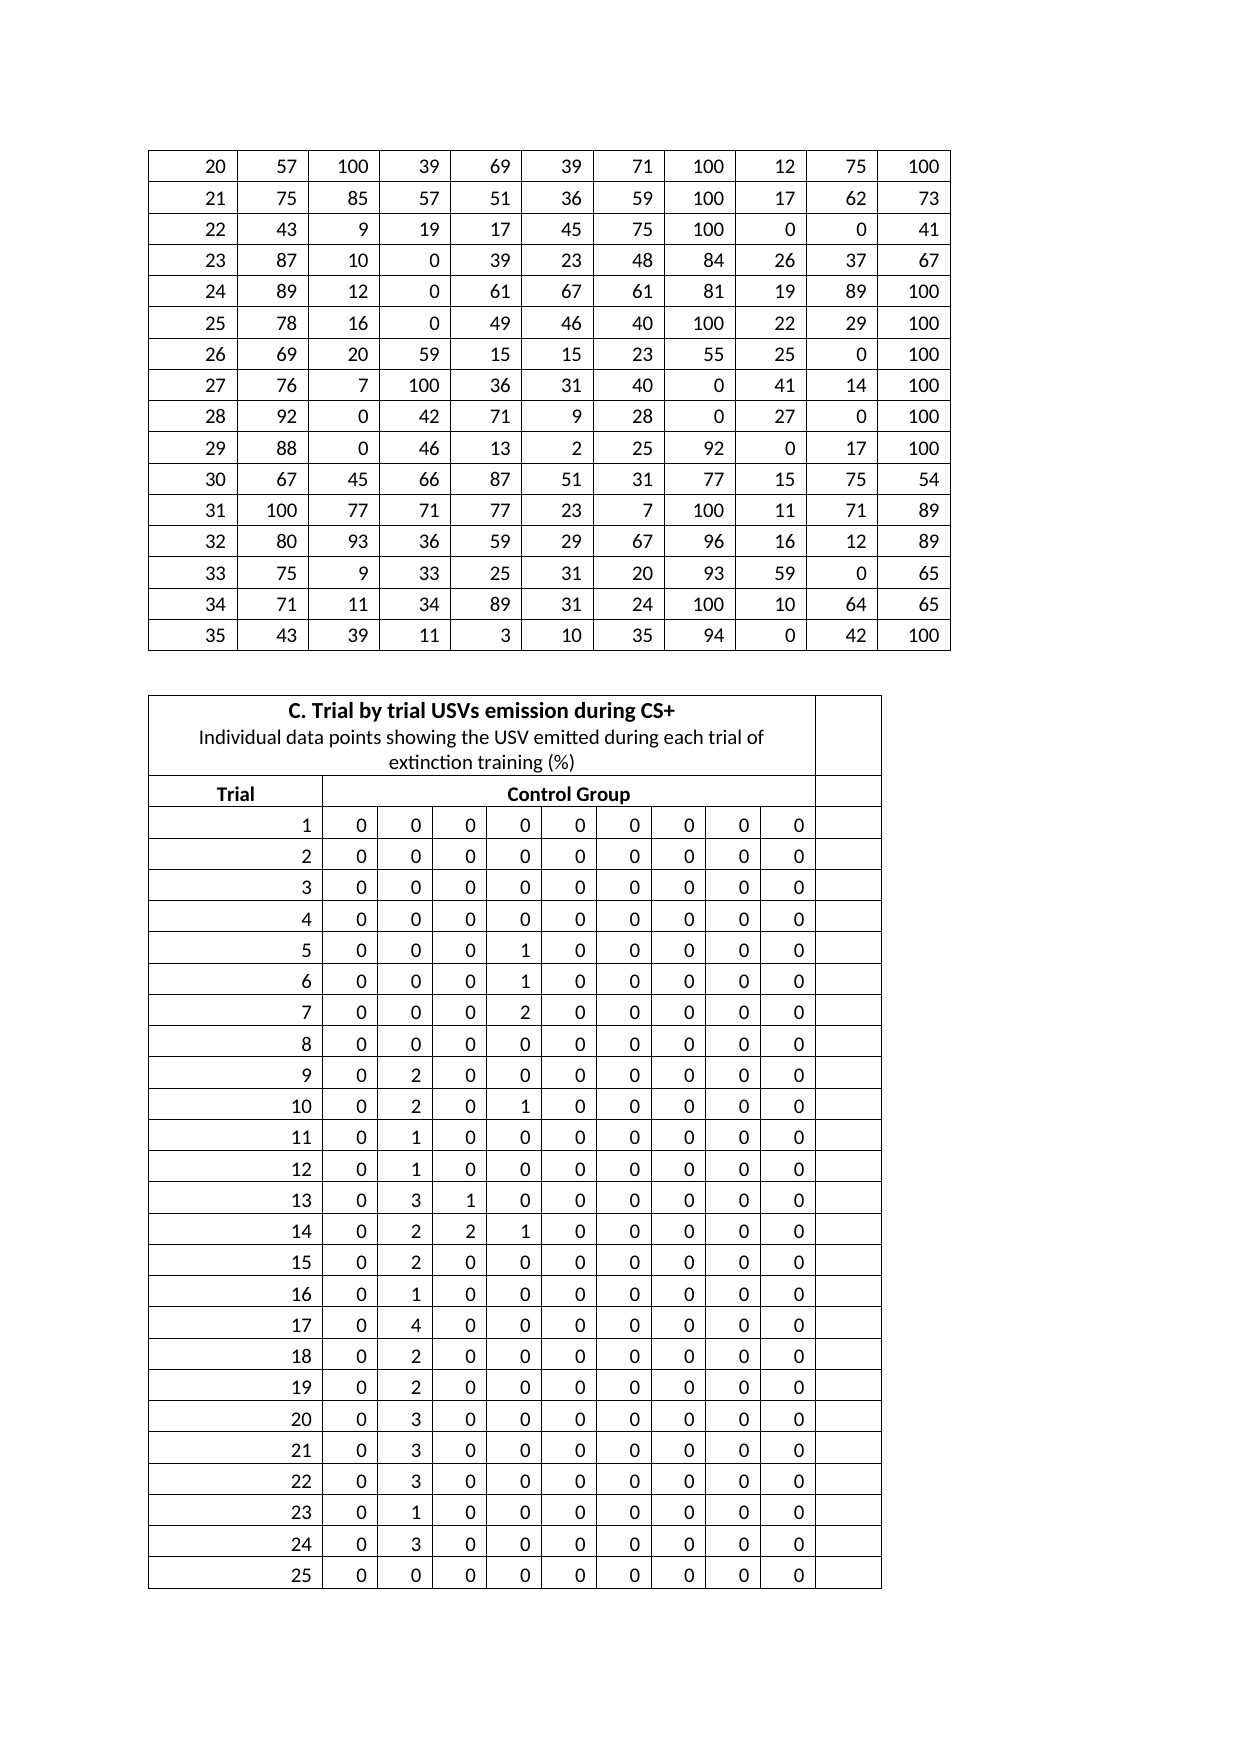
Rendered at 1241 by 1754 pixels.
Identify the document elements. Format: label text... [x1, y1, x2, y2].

table_cell 0 [597, 1089, 651, 1119]
table_cell 0 [323, 1432, 377, 1462]
table_cell 100 [878, 370, 950, 400]
table_cell 93 [309, 526, 379, 556]
table_cell 49 [451, 307, 521, 337]
table_cell 67 [238, 464, 308, 494]
table_cell 0 [309, 432, 379, 462]
table_cell 76 [238, 370, 308, 400]
table_cell 57 [380, 182, 450, 212]
table_cell 85 [309, 182, 379, 212]
table_cell 71 [238, 589, 308, 619]
table_cell 0 [542, 1057, 596, 1087]
table_cell 0 [807, 339, 877, 369]
table_cell 100 [878, 339, 950, 369]
table_cell 0 [652, 995, 705, 1025]
table_cell 0 [378, 901, 432, 931]
table_cell 0 [597, 839, 651, 869]
table_cell 0 [487, 1026, 541, 1056]
table_cell 39 [522, 151, 593, 181]
table_cell 0 [380, 245, 450, 275]
table_cell 59 [736, 557, 806, 587]
table_cell 62 [807, 182, 877, 212]
table_cell 20 [594, 557, 664, 587]
table_cell 0 [542, 1339, 596, 1369]
table_cell 22 [736, 307, 806, 337]
table_cell 0 [665, 370, 735, 400]
table_cell 71 [807, 495, 877, 525]
table_cell 42 [380, 401, 450, 431]
table_cell 0 [323, 1026, 377, 1056]
table_cell 0 [487, 1151, 541, 1181]
table_cell 67 [878, 245, 950, 275]
table_cell 3 [378, 1401, 432, 1431]
table_cell 1 [378, 1120, 432, 1150]
table_cell 0 [706, 1245, 760, 1275]
table_cell 24 [149, 1526, 322, 1556]
table_cell 40 [594, 307, 664, 337]
table_cell 0 [706, 839, 760, 869]
table_cell 39 [380, 151, 450, 181]
table_cell 0 [597, 1432, 651, 1462]
table_cell 0 [706, 1057, 760, 1087]
table_cell 0 [761, 964, 815, 994]
table_cell 61 [451, 276, 521, 306]
table_cell 57 [238, 151, 308, 181]
table_cell 0 [652, 1057, 705, 1087]
table_cell 24 [594, 589, 664, 619]
table_cell 100 [309, 151, 379, 181]
table_cell 0 [761, 1401, 815, 1431]
table_cell 0 [706, 932, 760, 962]
table_cell 59 [380, 339, 450, 369]
table_cell 0 [597, 901, 651, 931]
table_cell 0 [487, 870, 541, 900]
table_cell 9 [149, 1057, 322, 1087]
table_cell [816, 1089, 881, 1119]
table_cell 0 [487, 1401, 541, 1431]
table_cell 0 [706, 807, 760, 837]
table_cell 96 [665, 526, 735, 556]
table_cell 33 [380, 557, 450, 587]
table_cell 0 [736, 620, 806, 650]
table_cell 0 [378, 839, 432, 869]
table_cell 7 [594, 495, 664, 525]
table_cell 0 [378, 1557, 432, 1587]
table_cell 0 [323, 1276, 377, 1306]
table_cell 0 [597, 1307, 651, 1337]
table_cell 84 [665, 245, 735, 275]
table_cell 31 [522, 370, 593, 400]
table_cell 3 [149, 870, 322, 900]
table_cell 0 [323, 1401, 377, 1431]
table_cell 0 [761, 1276, 815, 1306]
table_cell 0 [542, 1026, 596, 1056]
table_cell 34 [380, 589, 450, 619]
table_cell [816, 1526, 881, 1556]
table_cell 0 [761, 807, 815, 837]
table_cell 0 [761, 901, 815, 931]
table_cell 39 [451, 245, 521, 275]
table_cell [816, 1339, 881, 1369]
table_cell 0 [706, 901, 760, 931]
table_cell 100 [380, 370, 450, 400]
table_cell 25 [149, 1557, 322, 1587]
table_cell 0 [323, 1370, 377, 1400]
table_cell 89 [451, 589, 521, 619]
table_cell 2 [378, 1370, 432, 1400]
table_cell 0 [652, 1339, 705, 1369]
table_cell 71 [594, 151, 664, 181]
table_cell 11 [149, 1120, 322, 1150]
table_cell 100 [878, 401, 950, 431]
table_cell 12 [807, 526, 877, 556]
table_cell 0 [706, 1120, 760, 1150]
table_cell 0 [597, 1276, 651, 1306]
table_cell 9 [522, 401, 593, 431]
table_cell 0 [761, 1120, 815, 1150]
table_cell 0 [542, 1120, 596, 1150]
table_cell 2 [433, 1214, 486, 1244]
table_cell 11 [380, 620, 450, 650]
table_cell 3 [378, 1432, 432, 1462]
table_cell 0 [542, 1464, 596, 1494]
table_cell 0 [323, 1120, 377, 1150]
table_cell 0 [542, 870, 596, 900]
table_cell 15 [149, 1245, 322, 1275]
table_cell 0 [542, 1432, 596, 1462]
table_cell 4 [149, 901, 322, 931]
table_cell 0 [665, 401, 735, 431]
table_cell 17 [149, 1307, 322, 1337]
table_cell 0 [542, 1495, 596, 1525]
table_cell 64 [807, 589, 877, 619]
table_cell 0 [652, 839, 705, 869]
table_cell 100 [665, 214, 735, 244]
table_cell 36 [451, 370, 521, 400]
table_cell 0 [487, 1432, 541, 1462]
table_cell 0 [323, 1464, 377, 1494]
table_cell 75 [238, 182, 308, 212]
table_cell 0 [433, 1307, 486, 1337]
table_cell 23 [594, 339, 664, 369]
table_cell 0 [323, 901, 377, 931]
table_cell 0 [323, 1526, 377, 1556]
table_cell 31 [594, 464, 664, 494]
table_cell 0 [380, 307, 450, 337]
table_cell 0 [597, 1401, 651, 1431]
table_cell 0 [433, 1026, 486, 1056]
table_cell 0 [706, 1276, 760, 1306]
table_cell 43 [238, 620, 308, 650]
table_cell 0 [542, 901, 596, 931]
table_cell 37 [807, 245, 877, 275]
table_cell 0 [542, 1307, 596, 1337]
table_cell 0 [761, 1339, 815, 1369]
table_cell 31 [522, 589, 593, 619]
table_cell 0 [487, 1276, 541, 1306]
table_cell [816, 1370, 881, 1400]
table_cell 7 [309, 370, 379, 400]
table_cell 0 [309, 401, 379, 431]
table_cell 0 [542, 995, 596, 1025]
table_cell 0 [433, 1370, 486, 1400]
table_cell [816, 1026, 881, 1056]
table_cell 0 [433, 1089, 486, 1119]
table_cell [816, 1557, 881, 1587]
table_cell 0 [761, 1464, 815, 1494]
table_cell 11 [309, 589, 379, 619]
table_cell 0 [597, 1026, 651, 1056]
table_cell 0 [323, 1214, 377, 1244]
table_cell 20 [309, 339, 379, 369]
table_cell 92 [665, 432, 735, 462]
table_cell 0 [487, 1182, 541, 1212]
table_cell 0 [433, 1464, 486, 1494]
table_cell 9 [309, 557, 379, 587]
table_cell 0 [761, 1057, 815, 1087]
table_cell 0 [597, 1120, 651, 1150]
table_cell 59 [594, 182, 664, 212]
table_cell 15 [451, 339, 521, 369]
table_cell 12 [149, 1151, 322, 1181]
table_cell 65 [878, 589, 950, 619]
table_cell 31 [149, 495, 237, 525]
table_cell 3 [378, 1182, 432, 1212]
table_cell 89 [238, 276, 308, 306]
table_cell 19 [149, 1370, 322, 1400]
table_cell 0 [706, 1370, 760, 1400]
table_cell 3 [378, 1464, 432, 1494]
table_cell 0 [323, 964, 377, 994]
table_cell 27 [736, 401, 806, 431]
table_cell 1 [378, 1151, 432, 1181]
table_cell 0 [652, 1182, 705, 1212]
table_cell 0 [487, 1526, 541, 1556]
table_cell 15 [522, 339, 593, 369]
table_cell 0 [761, 1151, 815, 1181]
table_cell 100 [878, 151, 950, 181]
table_cell 87 [238, 245, 308, 275]
table_cell 0 [761, 1495, 815, 1525]
table_cell 23 [522, 245, 593, 275]
table_cell 0 [706, 964, 760, 994]
table_cell 29 [807, 307, 877, 337]
table_cell 48 [594, 245, 664, 275]
table_cell 0 [706, 1089, 760, 1119]
table_cell 59 [451, 526, 521, 556]
table_cell 51 [522, 464, 593, 494]
table_cell 81 [665, 276, 735, 306]
table_cell 0 [378, 870, 432, 900]
table_cell 0 [323, 839, 377, 869]
table_cell 0 [652, 1432, 705, 1462]
table_cell 40 [594, 370, 664, 400]
table_cell 0 [323, 1245, 377, 1275]
table_cell 0 [652, 901, 705, 931]
table_cell 0 [761, 1370, 815, 1400]
table_cell 0 [323, 995, 377, 1025]
table_cell 0 [433, 932, 486, 962]
table_cell 2 [378, 1089, 432, 1119]
table_cell 0 [542, 1214, 596, 1244]
table_cell 73 [878, 182, 950, 212]
table_cell 0 [487, 1057, 541, 1087]
table_cell 0 [597, 964, 651, 994]
table_cell 1 [487, 932, 541, 962]
table_cell 3 [378, 1526, 432, 1556]
table_cell 0 [433, 1401, 486, 1431]
table_cell 31 [522, 557, 593, 587]
table_cell 0 [542, 807, 596, 837]
table_cell 23 [522, 495, 593, 525]
table_cell 10 [149, 1089, 322, 1119]
table_cell 0 [761, 870, 815, 900]
table_cell 0 [706, 1339, 760, 1369]
table_cell 3 [451, 620, 521, 650]
table_cell 0 [706, 1557, 760, 1587]
table_cell 22 [149, 214, 237, 244]
table_cell 33 [149, 557, 237, 587]
table_cell 65 [878, 557, 950, 587]
table_cell 18 [149, 1339, 322, 1369]
table_cell 69 [451, 151, 521, 181]
table_cell 0 [652, 1526, 705, 1556]
table_cell Control Group [323, 776, 815, 806]
table_cell 0 [652, 1401, 705, 1431]
table_cell 17 [451, 214, 521, 244]
table_cell [816, 1432, 881, 1462]
table_cell 0 [597, 1214, 651, 1244]
table_cell 0 [378, 964, 432, 994]
table_cell [816, 1464, 881, 1494]
table_cell 21 [149, 1432, 322, 1462]
table_cell 0 [652, 1464, 705, 1494]
table_cell 51 [451, 182, 521, 212]
table_cell 0 [323, 1495, 377, 1525]
table_cell 1 [487, 964, 541, 994]
table_cell 16 [736, 526, 806, 556]
table_cell 0 [542, 1557, 596, 1587]
table_cell 54 [878, 464, 950, 494]
table_cell 0 [652, 1120, 705, 1150]
table_cell 0 [652, 1089, 705, 1119]
table_cell 42 [807, 620, 877, 650]
table_cell 0 [761, 1557, 815, 1587]
table_cell 80 [238, 526, 308, 556]
table_cell 89 [807, 276, 877, 306]
table_cell 10 [522, 620, 593, 650]
table_cell 100 [665, 182, 735, 212]
table_cell 0 [807, 401, 877, 431]
table_cell 17 [736, 182, 806, 212]
table_cell 0 [433, 1557, 486, 1587]
table_cell 0 [380, 276, 450, 306]
table_cell [816, 1057, 881, 1087]
table_cell [816, 995, 881, 1025]
table_cell 0 [652, 1370, 705, 1400]
table_cell 23 [149, 245, 237, 275]
table_cell 0 [487, 1245, 541, 1275]
table_cell 32 [149, 526, 237, 556]
table_cell 0 [542, 1182, 596, 1212]
table_cell 78 [238, 307, 308, 337]
table_cell 93 [665, 557, 735, 587]
table_cell 0 [542, 932, 596, 962]
table_cell [816, 1214, 881, 1244]
table_cell 75 [807, 151, 877, 181]
table_cell 14 [149, 1214, 322, 1244]
table_cell 0 [706, 1151, 760, 1181]
table_cell 29 [149, 432, 237, 462]
table_cell 0 [807, 214, 877, 244]
table_cell 0 [761, 1307, 815, 1337]
table_cell 1 [487, 1214, 541, 1244]
table_cell 0 [542, 1245, 596, 1275]
table_cell 0 [652, 1026, 705, 1056]
table_cell [816, 1307, 881, 1337]
table_cell 0 [706, 995, 760, 1025]
table_cell 45 [522, 214, 593, 244]
table_cell 0 [487, 1370, 541, 1400]
table_cell 75 [807, 464, 877, 494]
table_cell 36 [380, 526, 450, 556]
table_cell 0 [378, 1026, 432, 1056]
table_cell 41 [878, 214, 950, 244]
table_cell 0 [542, 1151, 596, 1181]
table_cell 0 [323, 932, 377, 962]
table_cell 0 [433, 1245, 486, 1275]
table_cell 0 [652, 1495, 705, 1525]
table_cell 46 [380, 432, 450, 462]
table_cell 100 [878, 620, 950, 650]
table_cell 0 [378, 807, 432, 837]
table_cell 0 [542, 1370, 596, 1400]
table_cell 35 [594, 620, 664, 650]
table_cell 0 [652, 1245, 705, 1275]
table_cell 75 [594, 214, 664, 244]
table_cell 0 [807, 557, 877, 587]
table_cell 26 [149, 339, 237, 369]
table_cell [816, 1120, 881, 1150]
table_cell 0 [323, 1339, 377, 1369]
table_cell 77 [309, 495, 379, 525]
table_cell 67 [594, 526, 664, 556]
table_cell 0 [761, 1089, 815, 1119]
table_cell 0 [706, 1307, 760, 1337]
table_cell 2 [378, 1245, 432, 1275]
table_cell 0 [597, 1526, 651, 1556]
table_cell 0 [761, 1182, 815, 1212]
table_cell 35 [149, 620, 237, 650]
table_cell 0 [542, 1526, 596, 1556]
table_cell 0 [597, 1370, 651, 1400]
table_cell 2 [522, 432, 593, 462]
table_cell 0 [597, 932, 651, 962]
table_cell 0 [652, 1307, 705, 1337]
table_cell 13 [451, 432, 521, 462]
table_cell 0 [706, 1495, 760, 1525]
table_cell 0 [487, 1307, 541, 1337]
table_cell 30 [149, 464, 237, 494]
table_cell 5 [149, 932, 322, 962]
table_cell 0 [706, 1214, 760, 1244]
table_cell 87 [451, 464, 521, 494]
table_cell 0 [323, 1151, 377, 1181]
table_cell 0 [323, 1557, 377, 1587]
table_cell 25 [594, 432, 664, 462]
table_cell 46 [522, 307, 593, 337]
table_cell Trial [149, 776, 322, 806]
table_cell 0 [597, 1464, 651, 1494]
table_cell 0 [652, 1276, 705, 1306]
table_cell 0 [433, 901, 486, 931]
table_cell 2 [149, 839, 322, 869]
table_cell 0 [597, 995, 651, 1025]
table_cell 0 [597, 1557, 651, 1587]
table_cell 94 [665, 620, 735, 650]
table_cell 26 [736, 245, 806, 275]
table_cell [816, 1401, 881, 1431]
table_cell 77 [665, 464, 735, 494]
table_cell 1 [378, 1495, 432, 1525]
table_cell 8 [149, 1026, 322, 1056]
table_cell 100 [238, 495, 308, 525]
table_cell 0 [378, 995, 432, 1025]
table_cell 0 [597, 1245, 651, 1275]
table_cell 0 [597, 1495, 651, 1525]
table_cell 2 [378, 1339, 432, 1369]
table_cell 0 [433, 1120, 486, 1150]
table_cell [816, 932, 881, 962]
table_cell [816, 901, 881, 931]
table_cell 9 [309, 214, 379, 244]
table_cell 0 [652, 1557, 705, 1587]
table_cell 88 [238, 432, 308, 462]
table_header [816, 696, 881, 775]
table_cell 100 [878, 307, 950, 337]
table_cell 7 [149, 995, 322, 1025]
table_cell 20 [149, 1401, 322, 1431]
table_cell 0 [323, 1057, 377, 1087]
table_cell 0 [433, 1526, 486, 1556]
table_cell 39 [309, 620, 379, 650]
table_cell 71 [380, 495, 450, 525]
table_cell 0 [323, 1182, 377, 1212]
table_cell [816, 1245, 881, 1275]
table_cell 6 [149, 964, 322, 994]
table_cell 100 [665, 151, 735, 181]
table_cell 0 [378, 932, 432, 962]
table_cell 41 [736, 370, 806, 400]
table_cell 0 [761, 932, 815, 962]
table_cell 0 [433, 1432, 486, 1462]
table_cell 0 [433, 1057, 486, 1087]
table_cell 0 [542, 1276, 596, 1306]
table_cell [816, 839, 881, 869]
table_cell 10 [736, 589, 806, 619]
table_cell 0 [542, 839, 596, 869]
table_cell [816, 776, 881, 806]
table_cell 36 [522, 182, 593, 212]
table_cell [816, 807, 881, 837]
table_cell 0 [761, 1214, 815, 1244]
table_cell 0 [433, 1339, 486, 1369]
table_cell [816, 1276, 881, 1306]
table_cell 0 [323, 870, 377, 900]
table_cell 0 [542, 964, 596, 994]
table_cell 29 [522, 526, 593, 556]
table_cell 23 [149, 1495, 322, 1525]
table_cell 100 [878, 432, 950, 462]
table_cell 0 [706, 1026, 760, 1056]
table_cell 100 [878, 276, 950, 306]
table_cell 0 [487, 1120, 541, 1150]
table_cell 25 [736, 339, 806, 369]
table_cell 0 [652, 1151, 705, 1181]
table_cell 89 [878, 526, 950, 556]
table_cell 2 [378, 1057, 432, 1087]
table_cell 10 [309, 245, 379, 275]
table_cell 43 [238, 214, 308, 244]
table_cell 0 [597, 807, 651, 837]
table_cell 77 [451, 495, 521, 525]
table_cell 0 [652, 932, 705, 962]
table_cell 0 [761, 995, 815, 1025]
table_cell 11 [736, 495, 806, 525]
table_cell 0 [597, 1182, 651, 1212]
table_cell 100 [665, 495, 735, 525]
table_cell 13 [149, 1182, 322, 1212]
table_cell 34 [149, 589, 237, 619]
table_cell 0 [706, 1401, 760, 1431]
table_cell [816, 870, 881, 900]
table_cell 100 [665, 307, 735, 337]
table_cell 1 [487, 1089, 541, 1119]
table_cell 24 [149, 276, 237, 306]
table_cell 66 [380, 464, 450, 494]
table_cell 16 [309, 307, 379, 337]
table_cell 61 [594, 276, 664, 306]
table_cell [816, 1151, 881, 1181]
table_cell 0 [487, 901, 541, 931]
table_cell 0 [597, 1151, 651, 1181]
table_cell 14 [807, 370, 877, 400]
table_cell 22 [149, 1464, 322, 1494]
table_cell 15 [736, 464, 806, 494]
table_cell 0 [542, 1089, 596, 1119]
table_cell 17 [807, 432, 877, 462]
table_cell 1 [433, 1182, 486, 1212]
table_cell 19 [380, 214, 450, 244]
table_cell 0 [706, 1182, 760, 1212]
table_cell 0 [433, 964, 486, 994]
table_cell 0 [597, 1339, 651, 1369]
table_cell 0 [706, 870, 760, 900]
table_header C. Trial by trial USVs emission during CS+ Individual data points showing the USV emitted during each trial of extinction training (%) [149, 696, 815, 775]
table_cell 0 [433, 807, 486, 837]
table_cell 0 [706, 1526, 760, 1556]
table_cell 0 [597, 870, 651, 900]
table_cell 67 [522, 276, 593, 306]
table_cell 0 [433, 1151, 486, 1181]
table_cell 0 [761, 1245, 815, 1275]
table_cell 0 [652, 964, 705, 994]
table_cell 71 [451, 401, 521, 431]
table_cell 0 [652, 870, 705, 900]
table_cell 0 [761, 1026, 815, 1056]
table_cell 0 [761, 1526, 815, 1556]
table_cell 20 [149, 151, 237, 181]
table_cell 0 [736, 214, 806, 244]
table_cell 27 [149, 370, 237, 400]
table_cell 0 [487, 1557, 541, 1587]
table_cell 0 [736, 432, 806, 462]
table_cell 0 [433, 1495, 486, 1525]
table_cell 21 [149, 182, 237, 212]
table_cell 25 [451, 557, 521, 587]
table_cell 0 [433, 995, 486, 1025]
table_cell 0 [652, 807, 705, 837]
table_cell 0 [323, 807, 377, 837]
table_cell 0 [433, 870, 486, 900]
table_cell 1 [378, 1276, 432, 1306]
table_cell 0 [487, 807, 541, 837]
table_cell 25 [149, 307, 237, 337]
table_cell 0 [487, 839, 541, 869]
table_cell 75 [238, 557, 308, 587]
table_cell 19 [736, 276, 806, 306]
table_cell 0 [761, 839, 815, 869]
table_cell 0 [487, 1464, 541, 1494]
table_cell 89 [878, 495, 950, 525]
table_cell 0 [597, 1057, 651, 1087]
table_cell 0 [706, 1464, 760, 1494]
table_cell 4 [378, 1307, 432, 1337]
table_cell 0 [761, 1432, 815, 1462]
table_cell 1 [149, 807, 322, 837]
table_cell 69 [238, 339, 308, 369]
table_cell 0 [652, 1214, 705, 1244]
table_cell 0 [323, 1307, 377, 1337]
table_cell 100 [665, 589, 735, 619]
table_cell 0 [487, 1339, 541, 1369]
table_cell [816, 1495, 881, 1525]
table_cell 2 [378, 1214, 432, 1244]
table_cell 0 [487, 1495, 541, 1525]
table_cell 2 [487, 995, 541, 1025]
table_cell 0 [433, 1276, 486, 1306]
table_cell 28 [594, 401, 664, 431]
table_cell 55 [665, 339, 735, 369]
table_cell 12 [309, 276, 379, 306]
table_cell 92 [238, 401, 308, 431]
table_cell 0 [706, 1432, 760, 1462]
table_cell [816, 1182, 881, 1212]
table_cell 45 [309, 464, 379, 494]
table_cell 28 [149, 401, 237, 431]
table_cell 0 [323, 1089, 377, 1119]
table_cell 12 [736, 151, 806, 181]
table_cell [816, 964, 881, 994]
table_cell 16 [149, 1276, 322, 1306]
table_cell 0 [542, 1401, 596, 1431]
table_cell 0 [433, 839, 486, 869]
